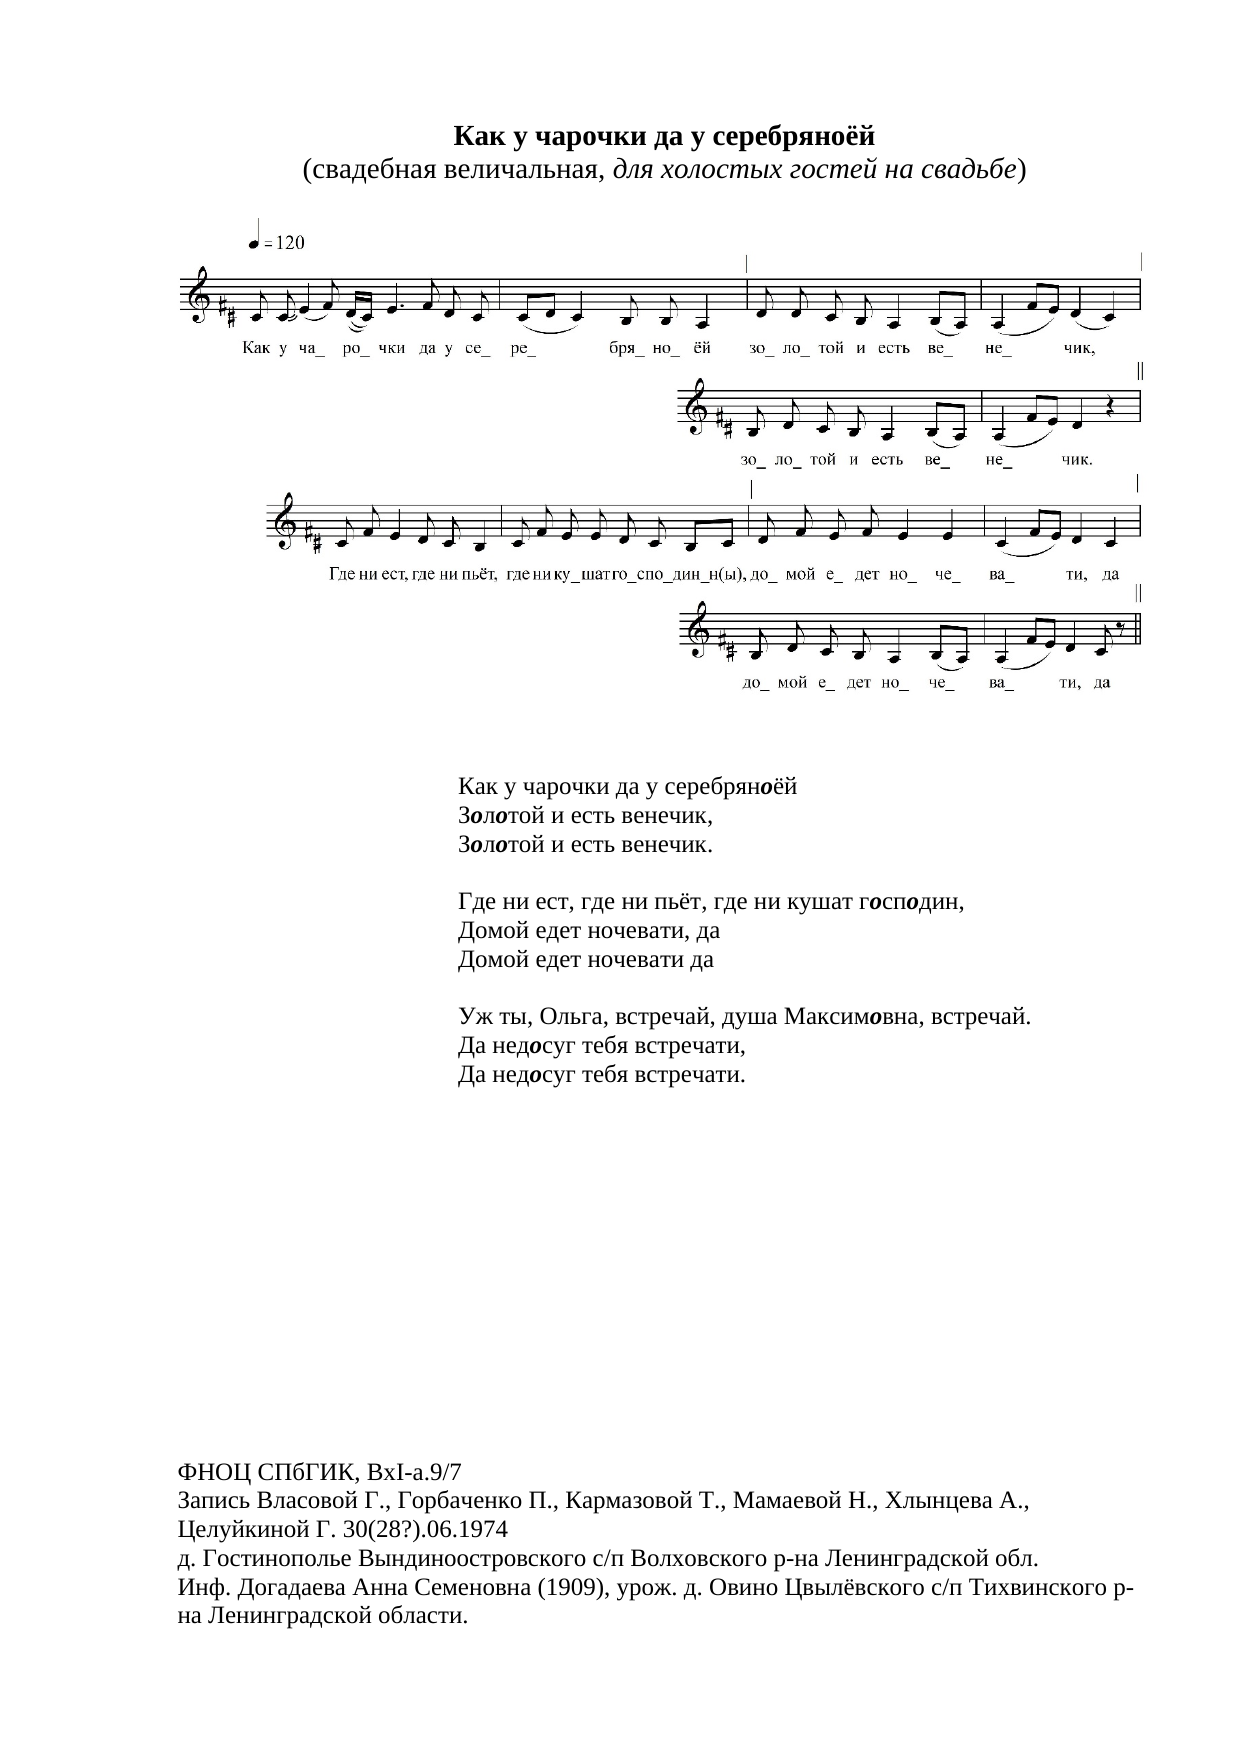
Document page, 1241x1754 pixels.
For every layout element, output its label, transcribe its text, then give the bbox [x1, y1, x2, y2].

text Да недосуг тебя встречати, [458, 1030, 1152, 1059]
text Домой едет ночевати да [458, 944, 1152, 973]
text Домой едет ночевати, да [458, 915, 1152, 944]
text Запись Власовой Г., Горбаченко П., Кармазовой Т., Мамаевой Н., Хлынцева А., Целуйкиной Г. 30(28?).06.1974 [177, 1485, 1152, 1543]
text Золотой и есть венечик, [458, 800, 1152, 829]
text Где ни ест, где ни пьёт, где ни кушат господин, [458, 886, 1152, 915]
text Как у чарочки да у серебряноёй [458, 771, 1152, 800]
text Как у чарочки да у серебряноёй [177, 118, 1152, 152]
text Уж ты, Ольга, встречай, душа Максимовна, встречай. [458, 1001, 1152, 1030]
text Золотой и есть венечик. [458, 829, 1152, 858]
text (свадебная величальная, для холостых гостей на свадьбе) [177, 152, 1152, 185]
text Инф. Догадаева Анна Семеновна (1909), урож. д. Овино Цвылёвского с/п Тихвинского р-на Ленинградской области. [177, 1572, 1152, 1629]
text д. Гостинополье Вындиноостровского с/п Волховского р-на Ленинградской обл. [177, 1543, 1152, 1572]
picture [177, 218, 1152, 705]
text ФНОЦ СПбГИК, ВхI-а.9/7 [177, 1457, 1152, 1485]
text Да недосуг тебя встречати. [458, 1059, 1152, 1088]
